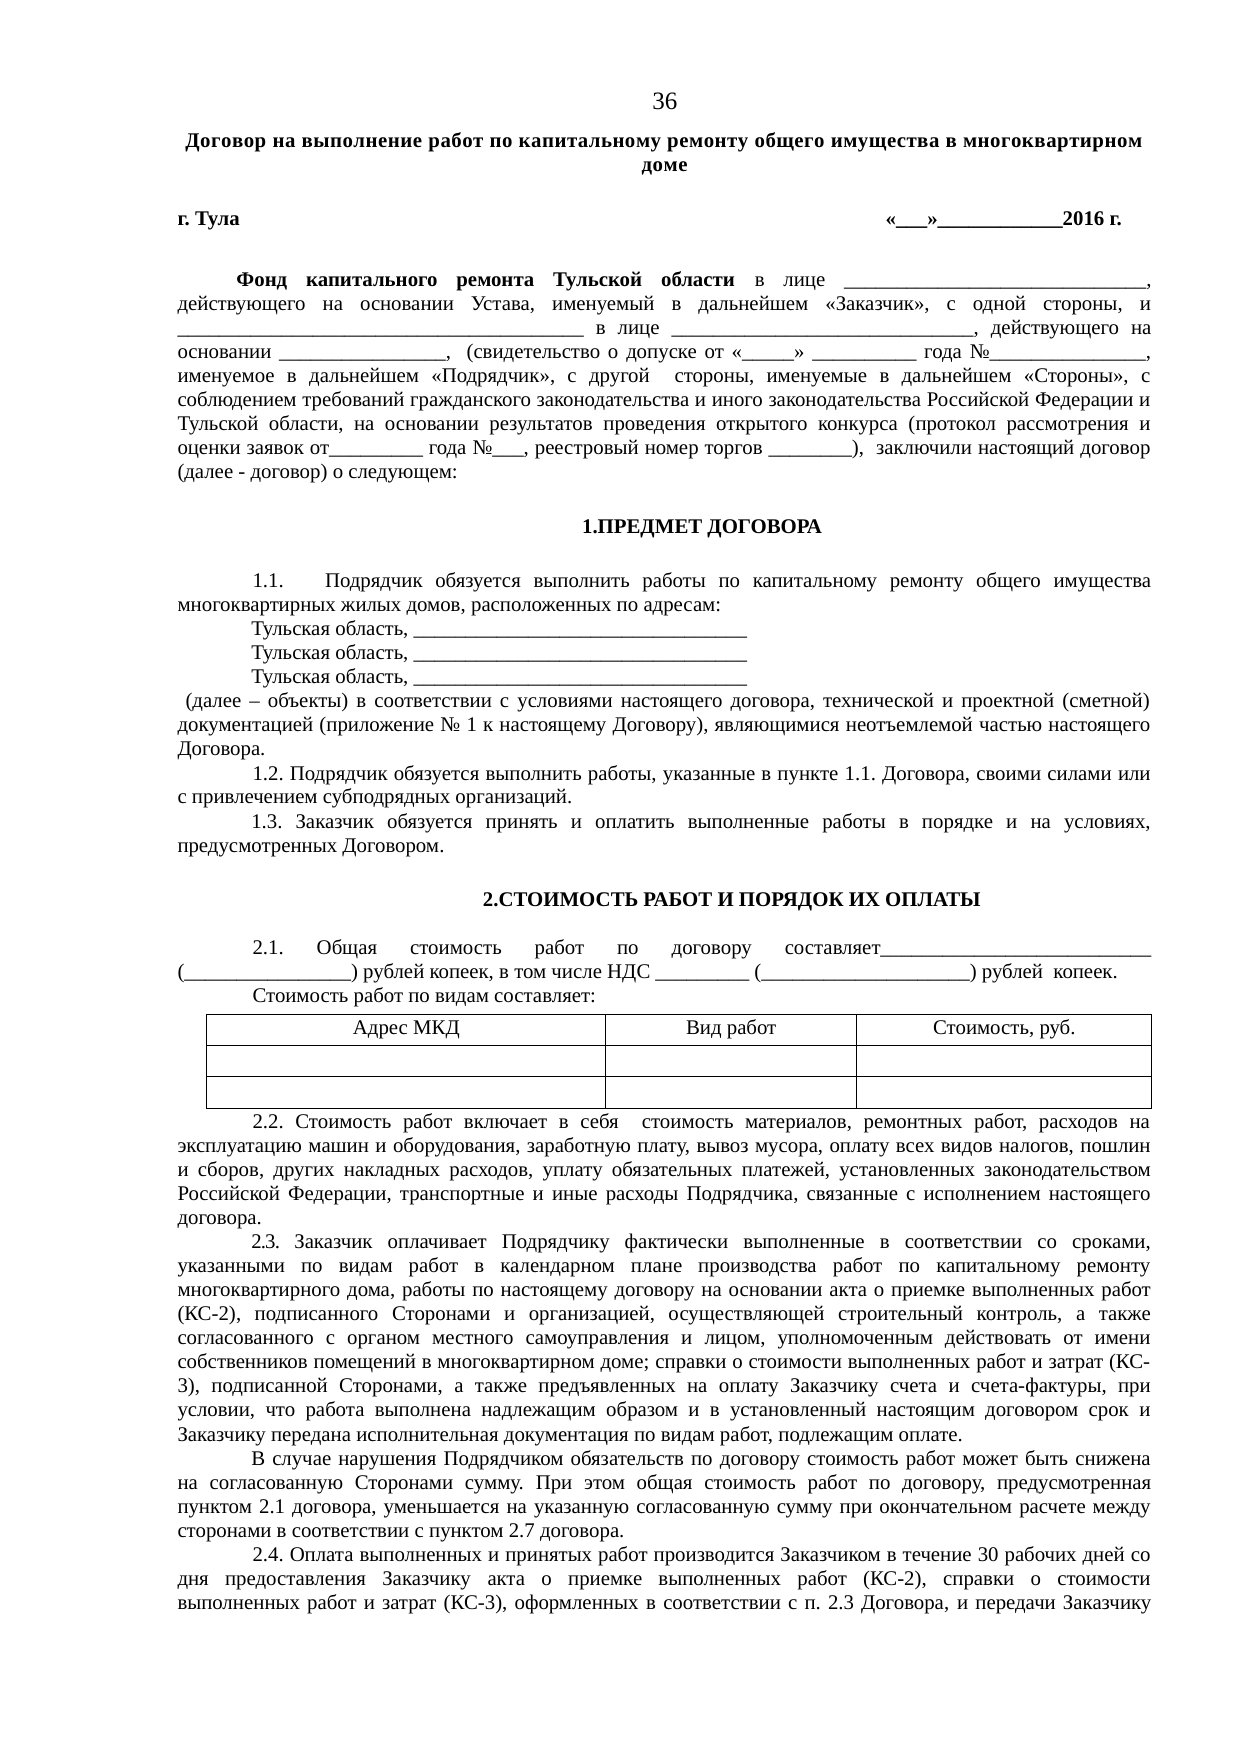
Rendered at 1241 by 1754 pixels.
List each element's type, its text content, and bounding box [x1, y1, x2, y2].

text 1.3. Заказчик обязуется принять и оплатить выполненные работы в порядке и на условиях, предусмотренных Договором. [177, 808, 1152, 857]
text Стоимость работ по видам составляет: [177, 983, 1152, 1007]
list 2.СТОИМОСТЬ РАБОТ И ПОРЯДОК ИХ ОПЛАТЫ [312, 887, 1152, 911]
table_cell [857, 1046, 1151, 1076]
text 1.ПРЕДМЕТ ДОГОВОРА [177, 513, 1152, 538]
table_header Вид работ [606, 1015, 856, 1045]
text Договор на выполнение работ по капитальному ремонту общего имущества в многоквартирном доме [687, 128, 1152, 176]
table_cell [207, 1046, 605, 1076]
text Фонд капитального ремонта Тульской области в лице _____________________________, действующего на основании Устава, именуемый в дальнейшем «Заказчик», с одной стороны, и _______________________________________ в лице _____________________________, действующего на основании ________________, (свидетельство о допуске от «_____» __________ года №_______________, именуемое в дальнейшем «Подрядчик», с другой стороны, именуемые в дальнейшем «Стороны», с соблюдением требований гражданского законодательства и иного законодательства Российской Федерации и Тульской области, на основании результатов проведения открытого конкурса (протокол рассмотрения и оценки заявок от_________ года №___, реестровый номер торгов ________), заключили настоящий договор (далее - договор) о следующем: [177, 267, 1152, 483]
text (далее – объекты) в соответствии с условиями настоящего договора, технической и проектной (сметной) документацией (приложение № 1 к настоящему Договору), являющимися неотъемлемой частью настоящего Договора. [177, 688, 1152, 760]
list Подрядчик обязуется выполнить работы по капитальному ремонту общего имущества многоквартирных жилых домов, расположенных по адресам: [177, 568, 1152, 616]
table_cell [606, 1046, 856, 1076]
text 2.2. Стоимость работ включает в себя стоимость материалов, ремонтных работ, расходов на эксплуатацию машин и оборудования, заработную плату, вывоз мусора, оплату всех видов налогов, пошлин и сборов, других накладных расходов, уплату обязательных платежей, установленных законодательством Российской Федерации, транспортные и иные расходы Подрядчика, связанные с исполнением настоящего договора. [177, 1109, 1152, 1229]
text 2.1. Общая стоимость работ по договору составляет__________________________ (________________) рублей копеек, в том числе НДС _________ (____________________) рублей копеек. [177, 935, 1152, 983]
text г. Тула «___»____________2016 г. [177, 206, 1152, 230]
text Тульская область, ________________________________ [251, 640, 1152, 664]
table_header Стоимость, руб. [857, 1015, 1151, 1045]
text Договор на выполнение работ по капитальному ремонту общего имущества в многоквартирном доме [177, 128, 641, 176]
table_cell [207, 1077, 605, 1108]
text В случае нарушения Подрядчиком обязательств по договору стоимость работ может быть снижена на согласованную Сторонами сумму. При этом общая стоимость работ по договору, предусмотренная пунктом 2.1 договора, уменьшается на указанную согласованную сумму при окончательном расчете между сторонами в соответствии с пунктом 2.7 договора. [177, 1446, 1152, 1542]
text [177, 1542, 1152, 1614]
text 1.2. Подрядчик обязуется выполнить работы, указанные в пункте 1.1. Договора, своими силами или с привлечением субподрядных организаций. [177, 760, 1152, 808]
text Тульская область, ________________________________ [251, 616, 1152, 640]
table_header Адрес МКД [207, 1015, 605, 1045]
text Тульская область, ________________________________ [251, 664, 1152, 688]
table_cell [857, 1077, 1151, 1108]
text 2.3. Заказчик оплачивает Подрядчику фактически выполненные в соответствии со сроками, указанными по видам работ в календарном плане производства работ по капитальному ремонту многоквартирного дома, работы по настоящему договору на основании акта о приемке выполненных работ (КС-2), подписанного Сторонами и организацией, осуществляющей строительный контроль, а также согласованного с органом местного самоуправления и лицом, уполномоченным действовать от имени собственников помещений в многоквартирном доме; справки о стоимости выполненных работ и затрат (КС-3), подписанной Сторонами, а также предъявленных на оплату Заказчику счета и счета-фактуры, при условии, что работа выполнена надлежащим образом и в установленный настоящим договором срок и Заказчику передана исполнительная документация по видам работ, подлежащим оплате. [177, 1229, 1152, 1446]
table_cell [606, 1077, 856, 1108]
